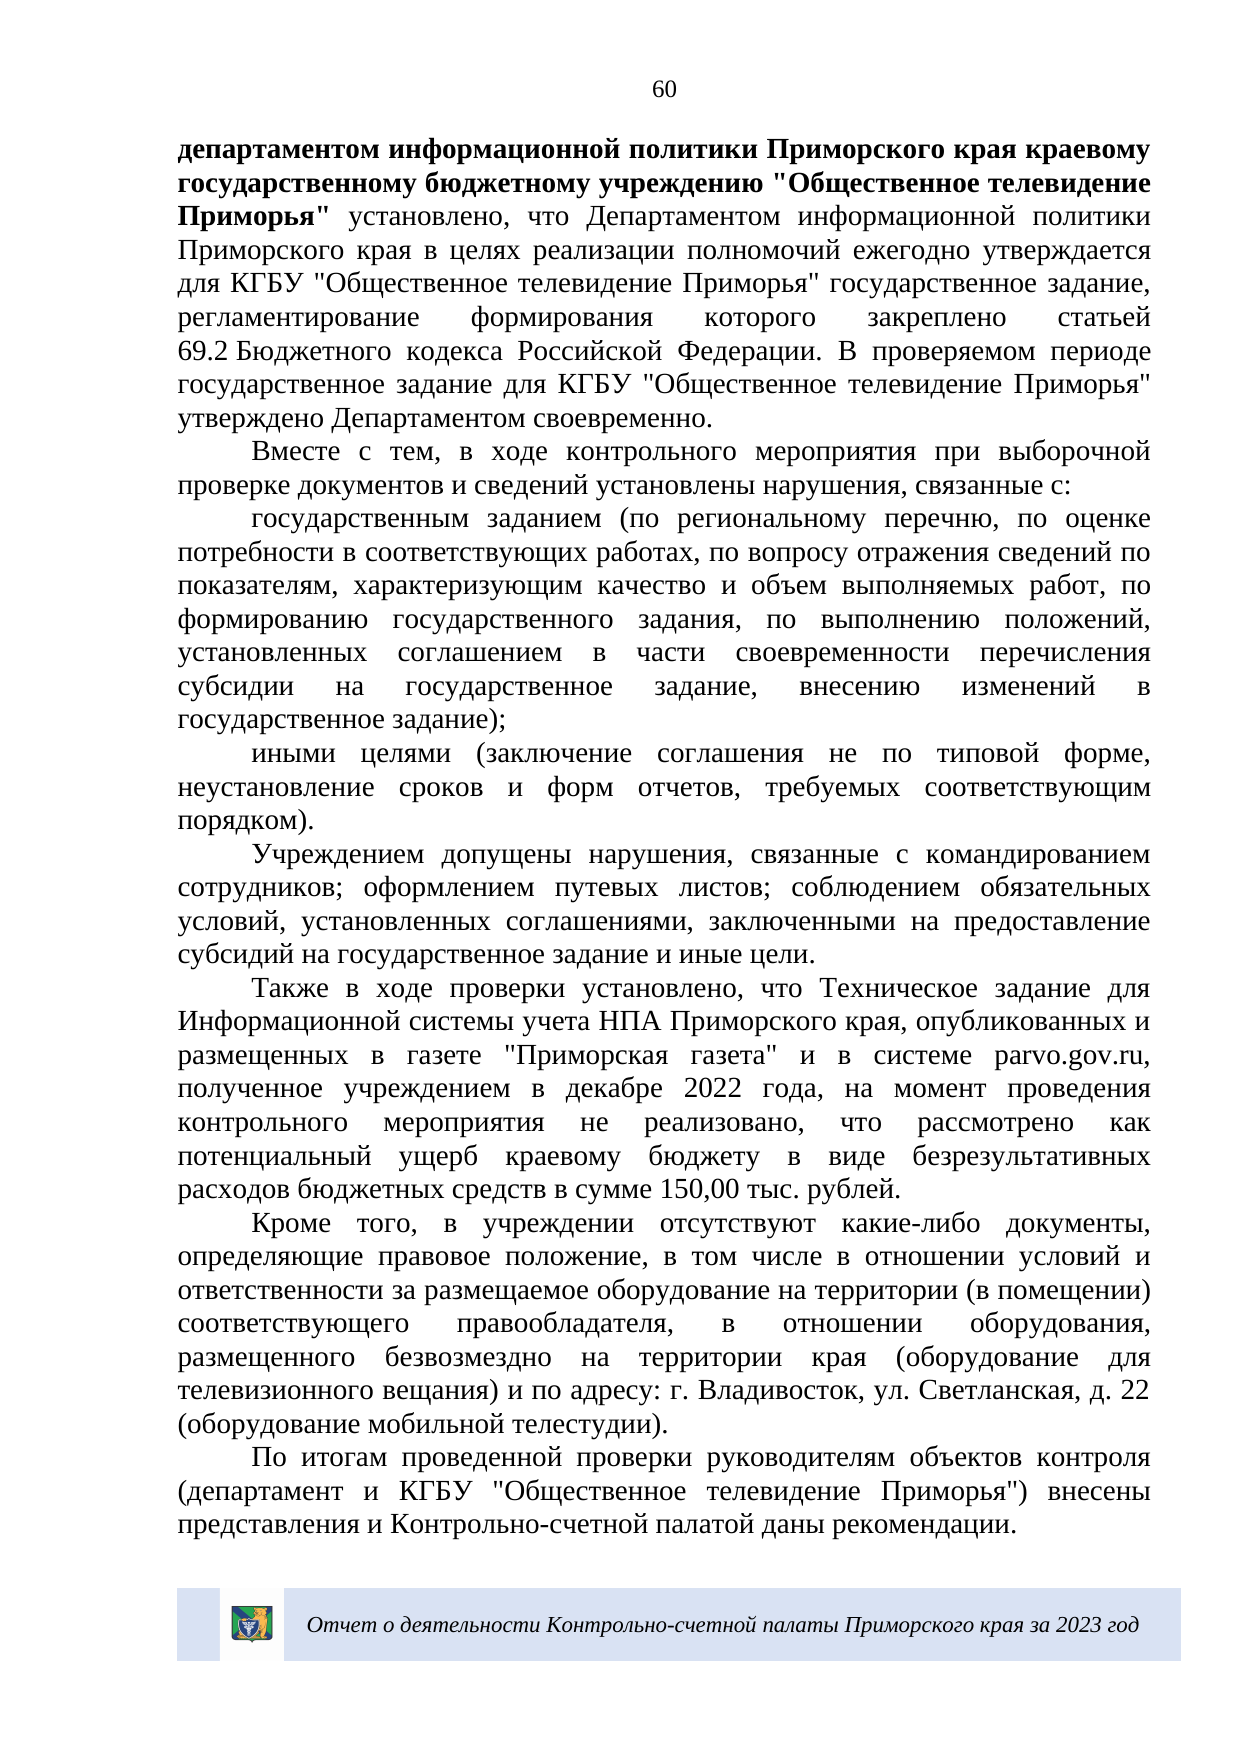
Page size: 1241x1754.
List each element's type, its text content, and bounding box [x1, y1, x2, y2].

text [177, 131, 1152, 433]
text Кроме того, в учреждении отсутствуют какие-либо документы, определяющие правовое положение, в том числе в отношении условий и ответственности за размещаемое оборудование на территории (в помещении) соответствующего правообладателя, в отношении оборудования, размещенного безвозмездно на территории края (оборудование для телевизионного вещания) и по адресу: г. Владивосток, ул. Светланская, д. 22 (оборудование мобильной телестудии). [177, 1205, 1152, 1439]
text Учреждением допущены нарушения, связанные с командированием сотрудников; оформлением путевых листов; соблюдением обязательных условий, установленных соглашениями, заключенными на предоставление субсидий на государственное задание и иные цели. [177, 836, 1152, 970]
text Также в ходе проверки установлено, что Техническое задание для Информационной системы учета НПА Приморского края, опубликованных и размещенных в газете "Приморская газета" и в системе parvo.gov.ru, полученное учреждением в декабре 2022 года, на момент проведения контрольного мероприятия не реализовано, что рассмотрено как потенциальный ущерб краевому бюджету в виде безрезультативных расходов бюджетных средств в сумме 150,00 тыс. рублей. [177, 970, 1152, 1205]
text Вместе с тем, в ходе контрольного мероприятия при выборочной проверке документов и сведений установлены нарушения, связанные с: [177, 433, 1152, 500]
text иными целями (заключение соглашения не по типовой форме, неустановление сроков и форм отчетов, требуемых соответствующим порядком). [177, 735, 1152, 836]
text По итогам проведенной проверки руководителям объектов контроля (департамент и КГБУ "Общественное телевидение Приморья") внесены представления и Контрольно-счетной палатой даны рекомендации. [177, 1439, 1152, 1540]
text государственным заданием (по региональному перечню, по оценке потребности в соответствующих работах, по вопросу отражения сведений по показателям, характеризующим качество и объем выполняемых работ, по формированию государственного задания, по выполнению положений, установленных соглашением в части своевременности перечисления субсидии на государственное задание, внесению изменений в государственное задание); [177, 500, 1152, 735]
